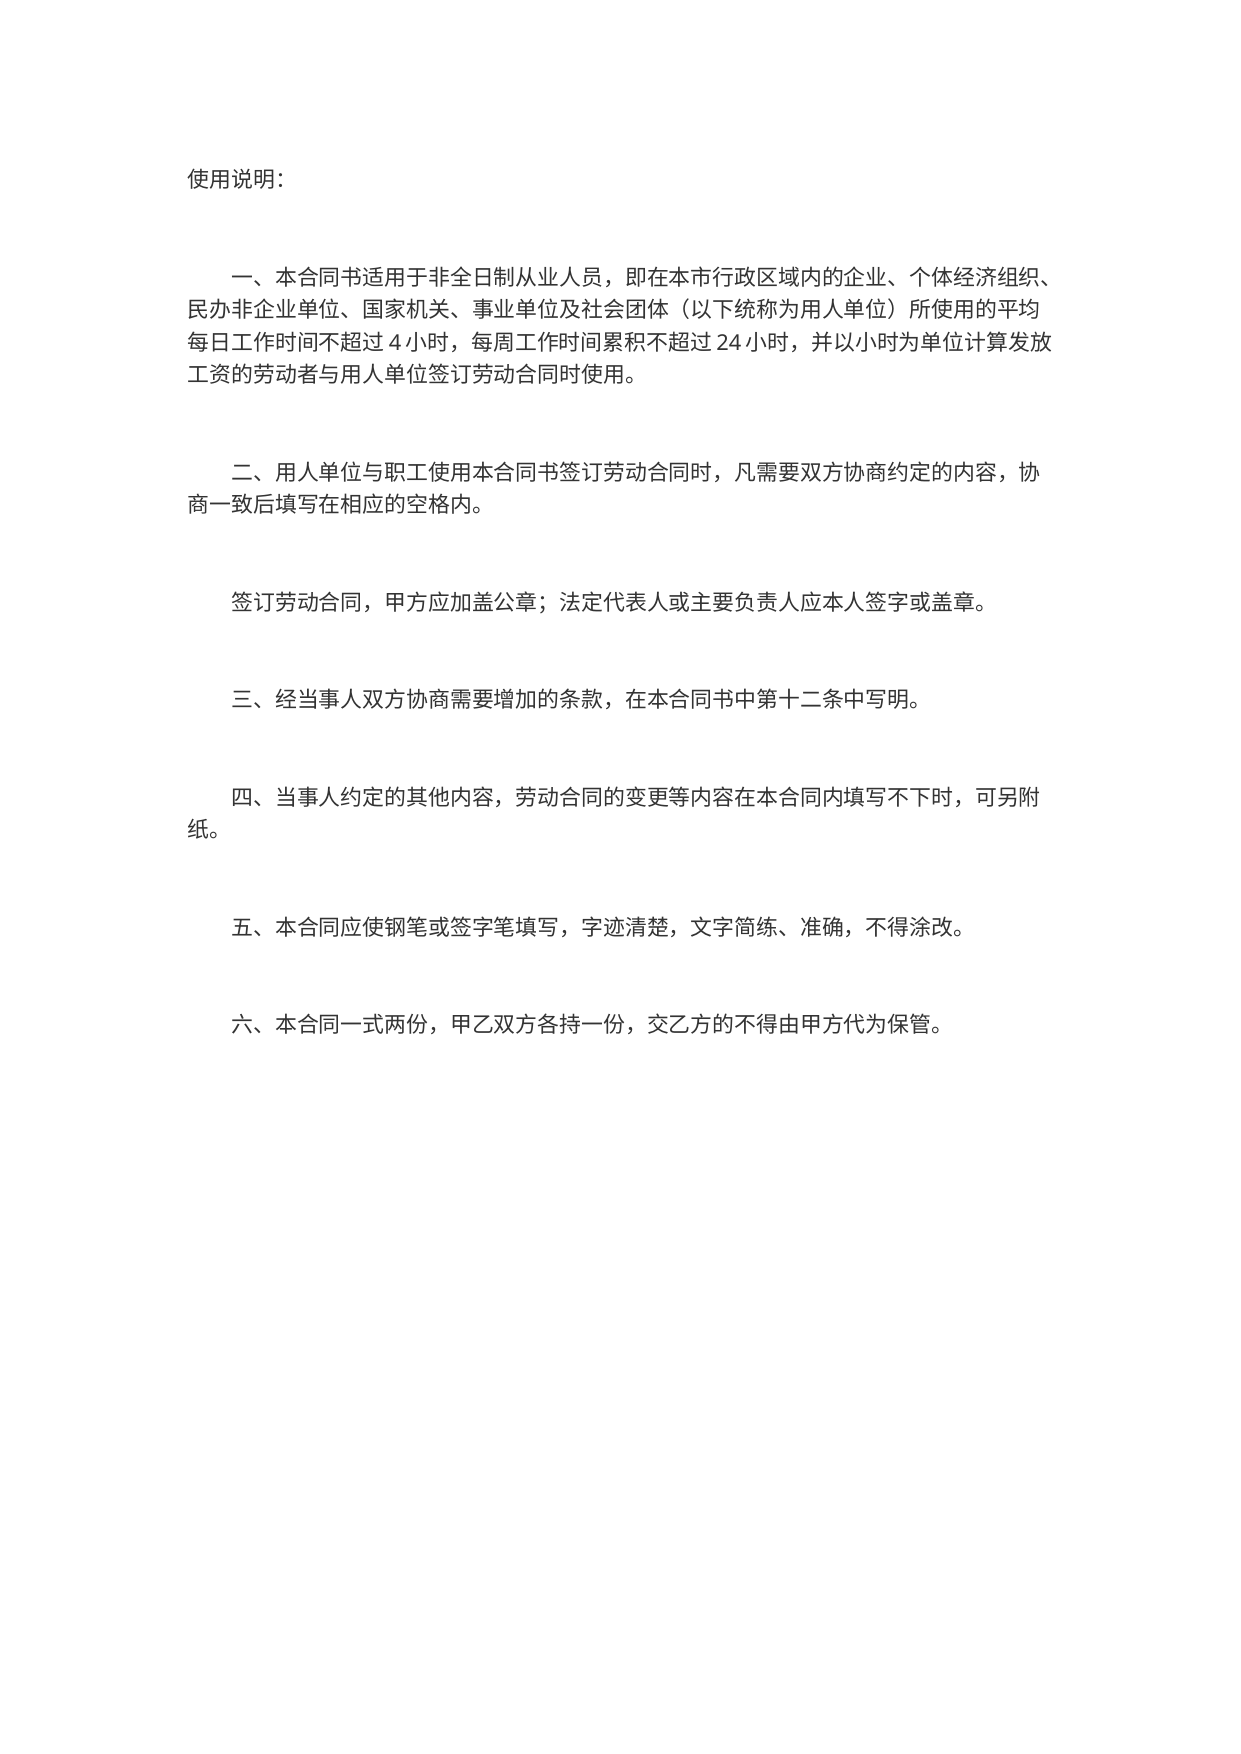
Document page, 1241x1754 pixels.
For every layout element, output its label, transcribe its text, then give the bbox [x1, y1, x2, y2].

text 使用说明： [187, 162, 1053, 259]
text 五、本合同应使钢笔或签字笔填写，字迹清楚，文字简练、准确，不得涂改。 [187, 909, 1053, 1007]
text 六、本合同一式两份，甲乙双方各持一份，交乙方的不得由甲方代为保管。 [187, 1007, 1053, 1039]
text 二、用人单位与职工使用本合同书签订劳动合同时，凡需要双方协商约定的内容，协商一致后填写在相应的空格内。 [187, 454, 1053, 584]
text 签订劳动合同，甲方应加盖公章；法定代表人或主要负责人应本人签字或盖章。 [187, 584, 1053, 682]
text 四、当事人约定的其他内容，劳动合同的变更等内容在本合同内填写不下时，可另附纸。 [187, 779, 1053, 909]
text 一、本合同书适用于非全日制从业人员，即在本市行政区域内的企业、个体经济组织、民办非企业单位、国家机关、事业单位及社会团体（以下统称为用人单位）所使用的平均每日工作时间不超过4小时，每周工作时间累积不超过24小时，并以小时为单位计算发放工资的劳动者与用人单位签订劳动合同时使用。 [187, 259, 1053, 454]
text 三、经当事人双方协商需要增加的条款，在本合同书中第十二条中写明。 [187, 682, 1053, 779]
